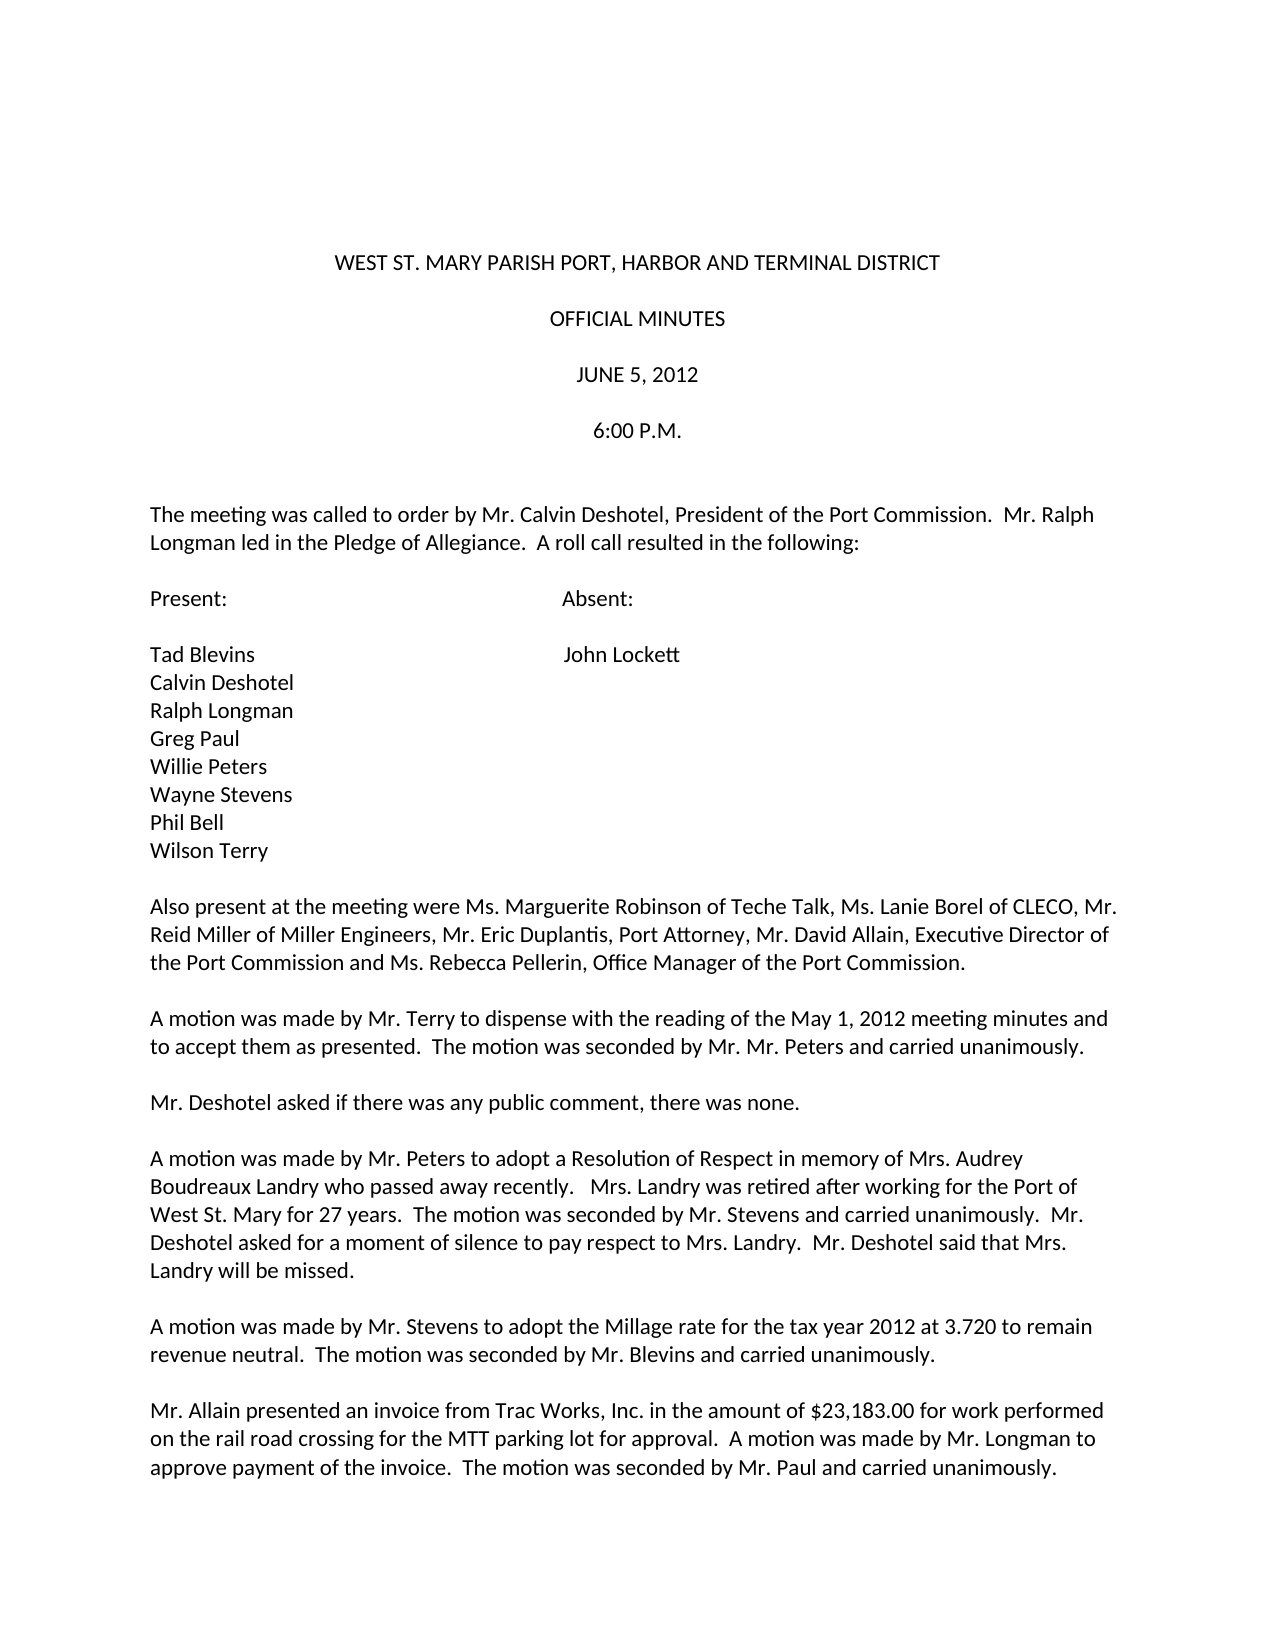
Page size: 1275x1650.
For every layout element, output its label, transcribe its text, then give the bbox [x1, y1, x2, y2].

text Greg Paul [150, 724, 1125, 752]
text Willie Peters [150, 752, 1125, 780]
text Mr. Deshotel asked if there was any public comment, there was none. [150, 1088, 1125, 1116]
text Wayne Stevens [150, 780, 1125, 808]
text Tad Blevins John Lockett [150, 640, 1125, 668]
text 6:00 P.M. [150, 416, 1125, 444]
text A motion was made by Mr. Terry to dispense with the reading of the May 1, 2012 meeting minutes and to accept them as presented. The motion was seconded by Mr. Mr. Peters and carried unanimously. [150, 1004, 1125, 1060]
text Mr. Allain presented an invoice from Trac Works, Inc. in the amount of $23,183.00 for work performed on the rail road crossing for the MTT parking lot for approval. A motion was made by Mr. Longman to approve payment of the invoice. The motion was seconded by Mr. Paul and carried unanimously. [150, 1397, 1125, 1481]
text WEST ST. MARY PARISH PORT, HARBOR AND TERMINAL DISTRICT [150, 248, 1125, 276]
text A motion was made by Mr. Stevens to adopt the Millage rate for the tax year 2012 at 3.720 to remain revenue neutral. The motion was seconded by Mr. Blevins and carried unanimously. [150, 1312, 1125, 1368]
text Phil Bell [150, 808, 1125, 836]
text A motion was made by Mr. Peters to adopt a Resolution of Respect in memory of Mrs. Audrey Boudreaux Landry who passed away recently. Mrs. Landry was retired after working for the Port of West St. Mary for 27 years. The motion was seconded by Mr. Stevens and carried unanimously. Mr. Deshotel asked for a moment of silence to pay respect to Mrs. Landry. Mr. Deshotel said that Mrs. Landry will be missed. [150, 1144, 1125, 1284]
text Wilson Terry [150, 836, 1125, 864]
text Present: Absent: [150, 584, 1125, 612]
text OFFICIAL MINUTES [150, 304, 1125, 332]
text Calvin Deshotel [150, 668, 1125, 696]
text Also present at the meeting were Ms. Marguerite Robinson of Teche Talk, Ms. Lanie Borel of CLECO, Mr. Reid Miller of Miller Engineers, Mr. Eric Duplantis, Port Attorney, Mr. David Allain, Executive Director of the Port Commission and Ms. Rebecca Pellerin, Office Manager of the Port Commission. [150, 892, 1125, 976]
text The meeting was called to order by Mr. Calvin Deshotel, President of the Port Commission. Mr. Ralph Longman led in the Pledge of Allegiance. A roll call resulted in the following: [150, 500, 1125, 556]
text Ralph Longman [150, 696, 1125, 724]
text JUNE 5, 2012 [150, 360, 1125, 388]
